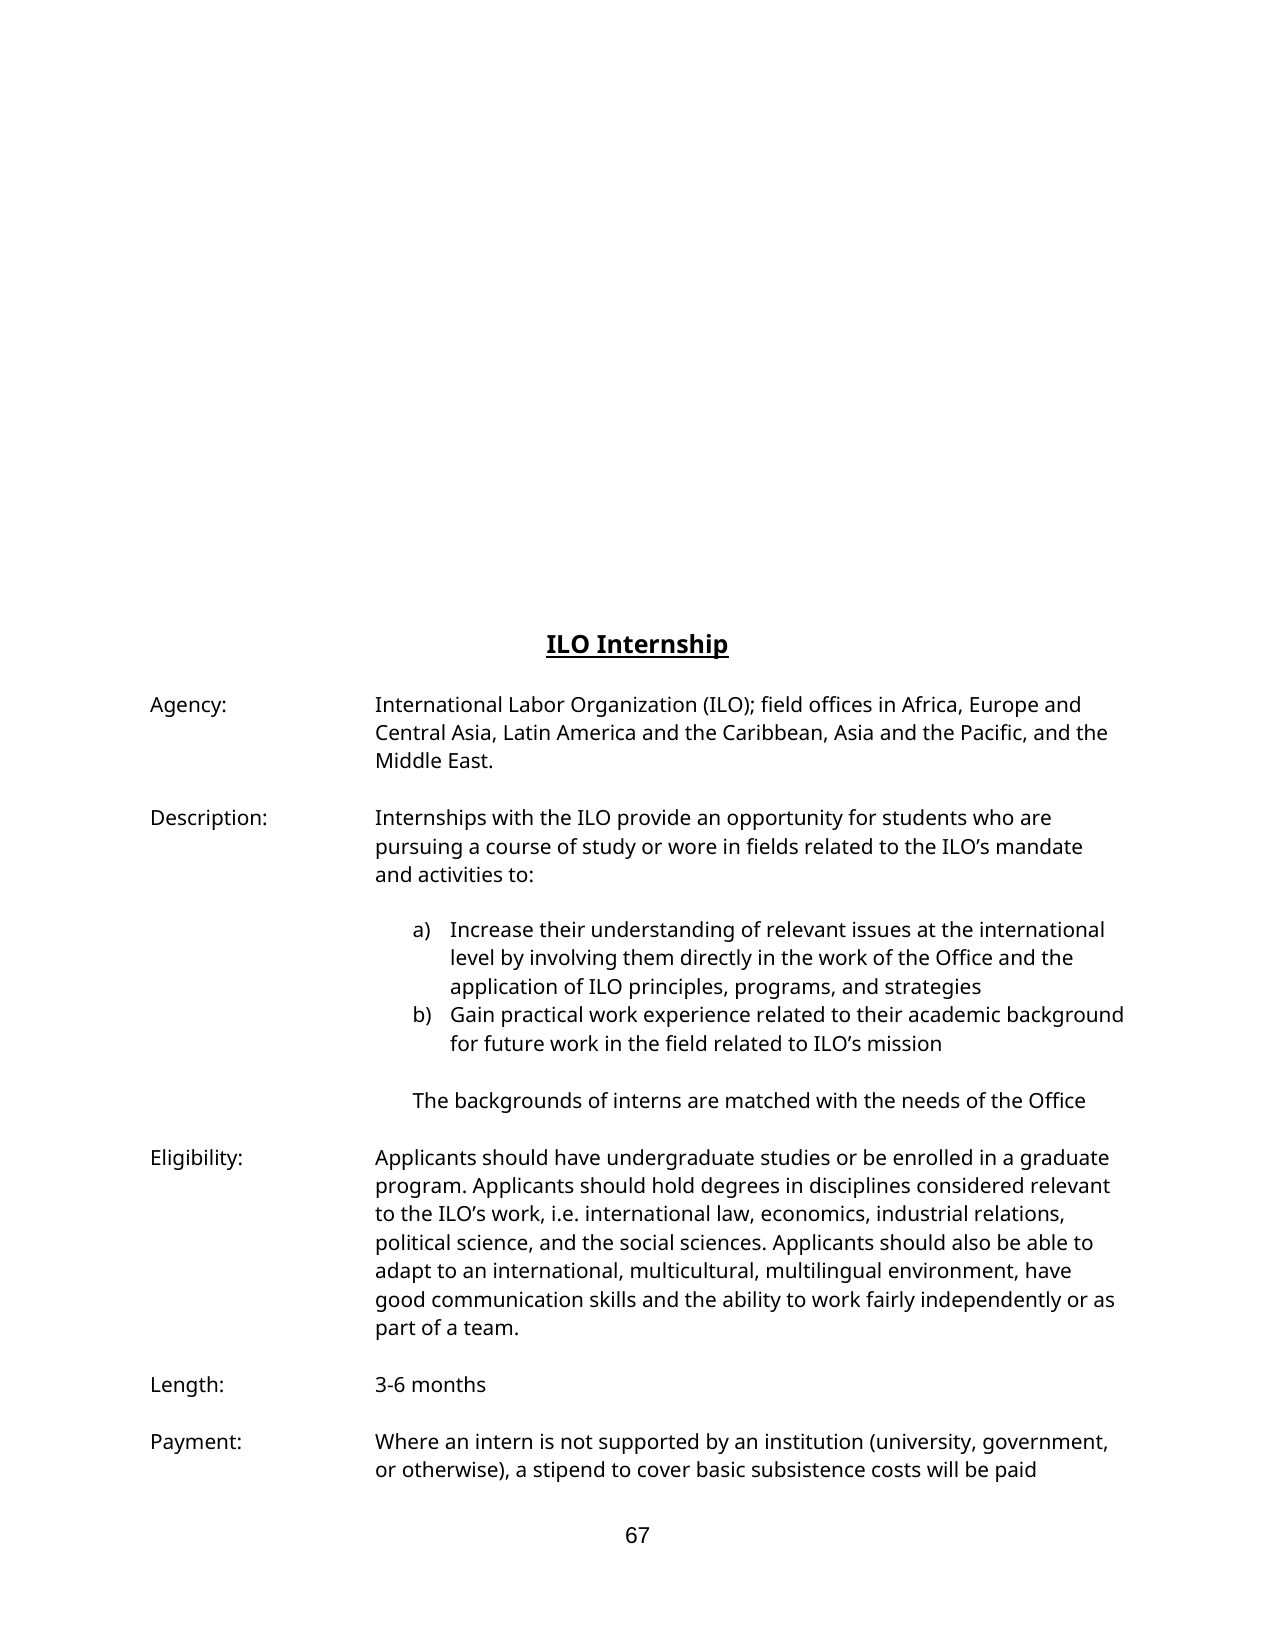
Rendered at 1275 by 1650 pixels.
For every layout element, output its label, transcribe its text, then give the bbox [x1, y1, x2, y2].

text Length: 3-6 months [150, 1370, 1125, 1398]
list Increase their understanding of relevant issues at the international level by involving them directly in the work of the Office and the application of ILO principles, programs, and strategies [412, 915, 1125, 1000]
text Agency: International Labor Organization (ILO); field offices in Africa, Europe and Central Asia, Latin America and the Caribbean, Asia and the Pacific, and the Middle East. [150, 690, 1125, 775]
list Gain practical work experience related to their academic background for future work in the field related to ILO’s mission [412, 1000, 1125, 1057]
text The backgrounds of interns are matched with the needs of the Office [412, 1086, 1125, 1114]
text Eligibility: Applicants should have undergraduate studies or be enrolled in a graduate program. Applicants should hold degrees in disciplines considered relevant to the ILO’s work, i.e. international law, economics, industrial relations, political science, and the social sciences. Applicants should also be able to adapt to an international, multicultural, multilingual environment, have good communication skills and the ability to work fairly independently or as part of a team. [150, 1143, 1125, 1342]
subtitle ILO Internship [150, 627, 1125, 661]
text Payment: Where an intern is not supported by an institution (university, government, or otherwise), a stipend to cover basic subsistence costs will be paid [150, 1427, 1125, 1484]
text Description: Internships with the ILO provide an opportunity for students who are pursuing a course of study or wore in fields related to the ILO’s mandate and activities to: [150, 803, 1125, 889]
